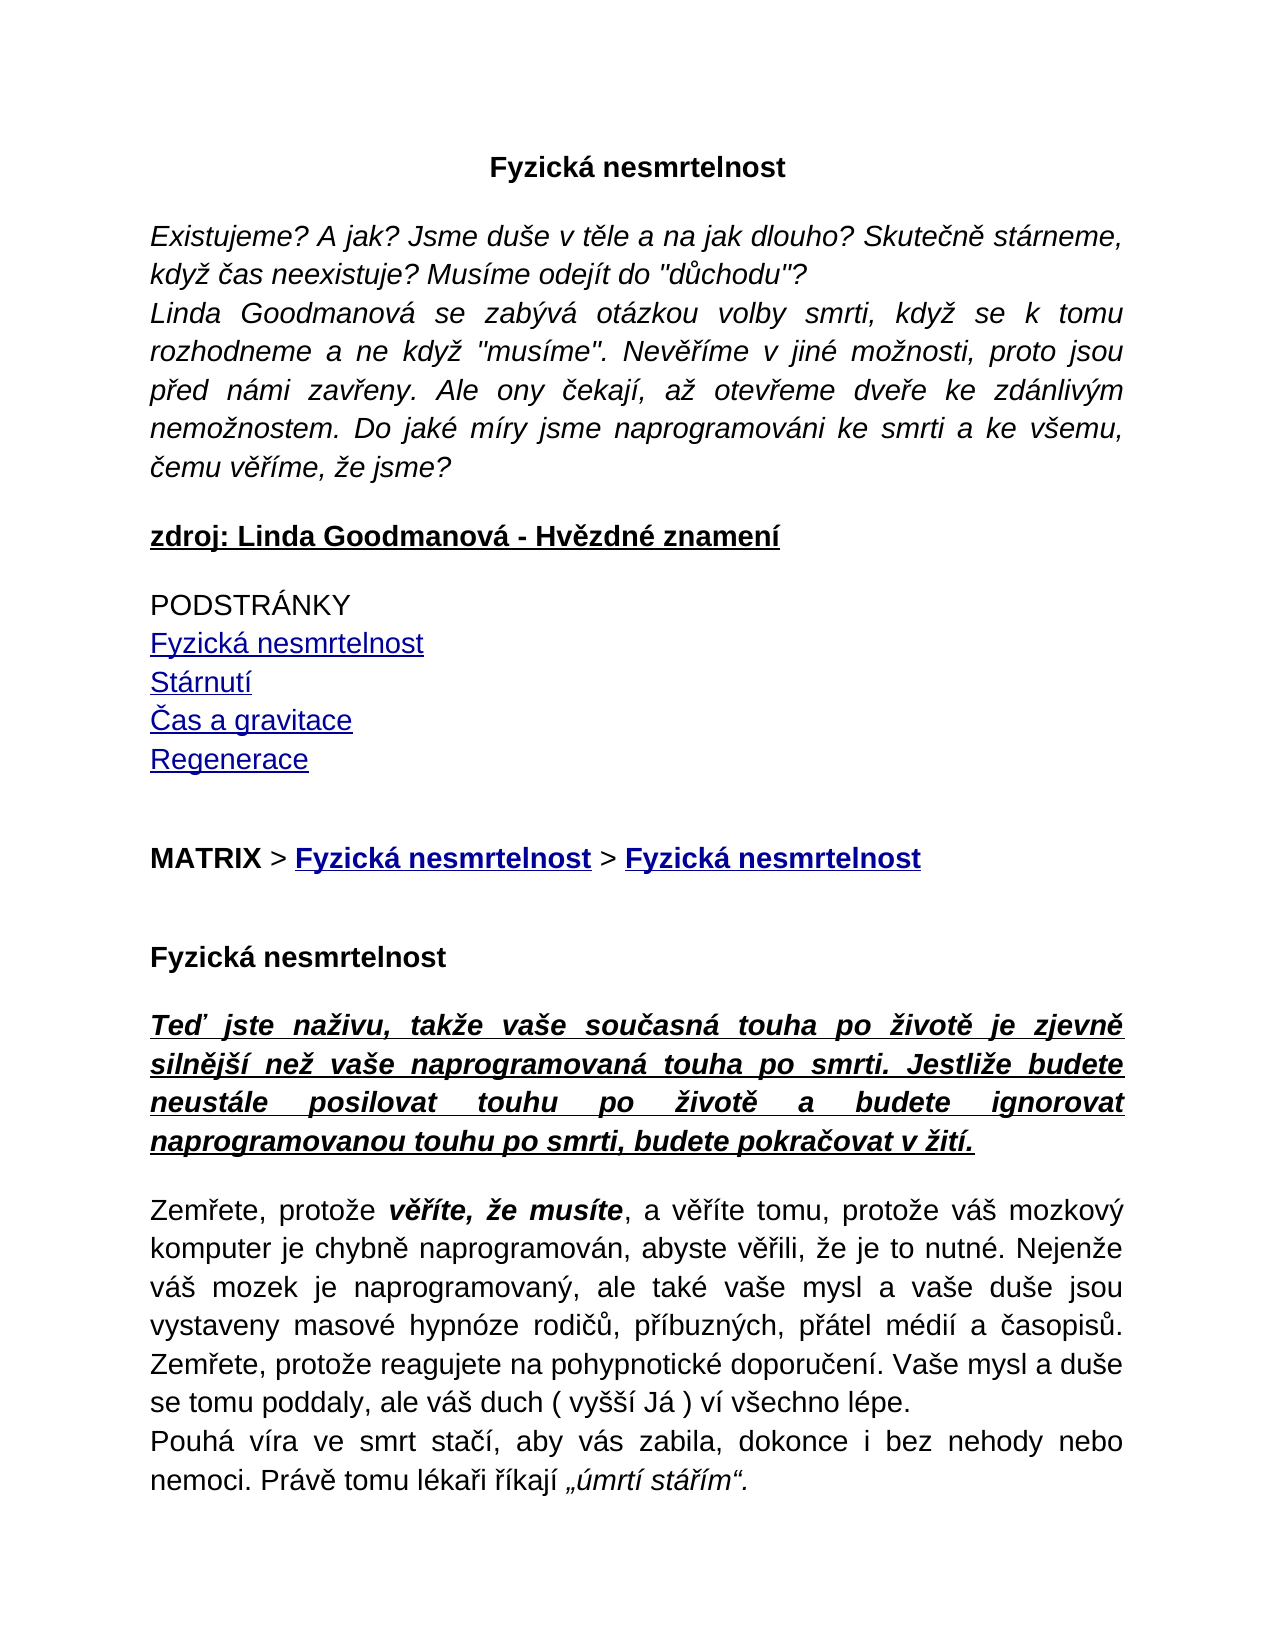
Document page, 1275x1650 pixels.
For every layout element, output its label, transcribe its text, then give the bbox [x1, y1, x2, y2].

text Čas a gravitace [150, 703, 1125, 737]
text Fyzická nesmrtelnost [150, 150, 1125, 183]
text Teď jste naživu, takže vaše současná touha po životě je zjevně silnější než vaše naprogramovaná touha po smrti. Jestliže budete neustále posilovat touhu po životě a budete ignorovat naprogramovanou touhu po smrti, budete pokračovat v žití. [150, 1008, 1125, 1038]
text Teď jste naživu, takže vaše současná touha po životě je zjevně silnější než vaše naprogramovaná touha po smrti. Jestliže budete neustále posilovat touhu po životě a budete ignorovat naprogramovanou touhu po smrti, budete pokračovat v žití. [150, 1078, 1125, 1115]
text Teď jste naživu, takže vaše současná touha po životě je zjevně silnější než vaše naprogramovaná touha po smrti. Jestliže budete neustále posilovat touhu po životě a budete ignorovat naprogramovanou touhu po smrti, budete pokračovat v žití. [150, 1116, 1125, 1157]
text Pouhá víra ve smrt stačí, aby vás zabila, dokonce i bez nehody nebo nemoci. Právě tomu lékaři říkají „úmrtí stářím“. [150, 1424, 1125, 1496]
text PODSTRÁNKY [150, 587, 1125, 621]
text Stárnutí [150, 664, 1125, 698]
text MATRIX > Fyzická nesmrtelnost > Fyzická nesmrtelnost [150, 841, 1125, 874]
text Regenerace [150, 742, 1125, 775]
text Zemřete, protože věříte, že musíte, a věříte tomu, protože váš mozkový komputer je chybně naprogramován, abyste věřili, že je to nutné. Nejenže váš mozek je naprogramovaný, ale také vaše mysl a vaše duše jsou vystaveny masové hypnóze rodičů, příbuzných, přátel médií a časopisů. Zemřete, protože reagujete na pohypnotické doporučení. Vaše mysl a duše se tomu poddaly, ale váš duch ( vyšší Já ) ví všechno lépe. [150, 1193, 1125, 1419]
text Linda Goodmanová se zabývá otázkou volby smrti, když se k tomu rozhodneme a ne když "musíme". Nevěříme v jiné možnosti, proto jsou před námi zavřeny. Ale ony čekají, až otevřeme dveře ke zdánlivým nemožnostem. Do jaké míry jsme naprogramováni ke smrti a ke všemu, čemu věříme, že jsme? [150, 296, 1125, 483]
text zdroj: Linda Goodmanová - Hvězdné znamení [150, 519, 1125, 552]
text Existujeme? A jak? Jsme duše v těle a na jak dlouho? Skutečně stárneme, když čas neexistuje? Musíme odejít do "důchodu"? [150, 219, 1125, 291]
text Fyzická nesmrtelnost [150, 939, 1125, 973]
text Teď jste naživu, takže vaše současná touha po životě je zjevně silnější než vaše naprogramovaná touha po smrti. Jestliže budete neustále posilovat touhu po životě a budete ignorovat naprogramovanou touhu po smrti, budete pokračovat v žití. [150, 1039, 1125, 1076]
text Fyzická nesmrtelnost [150, 626, 1125, 659]
